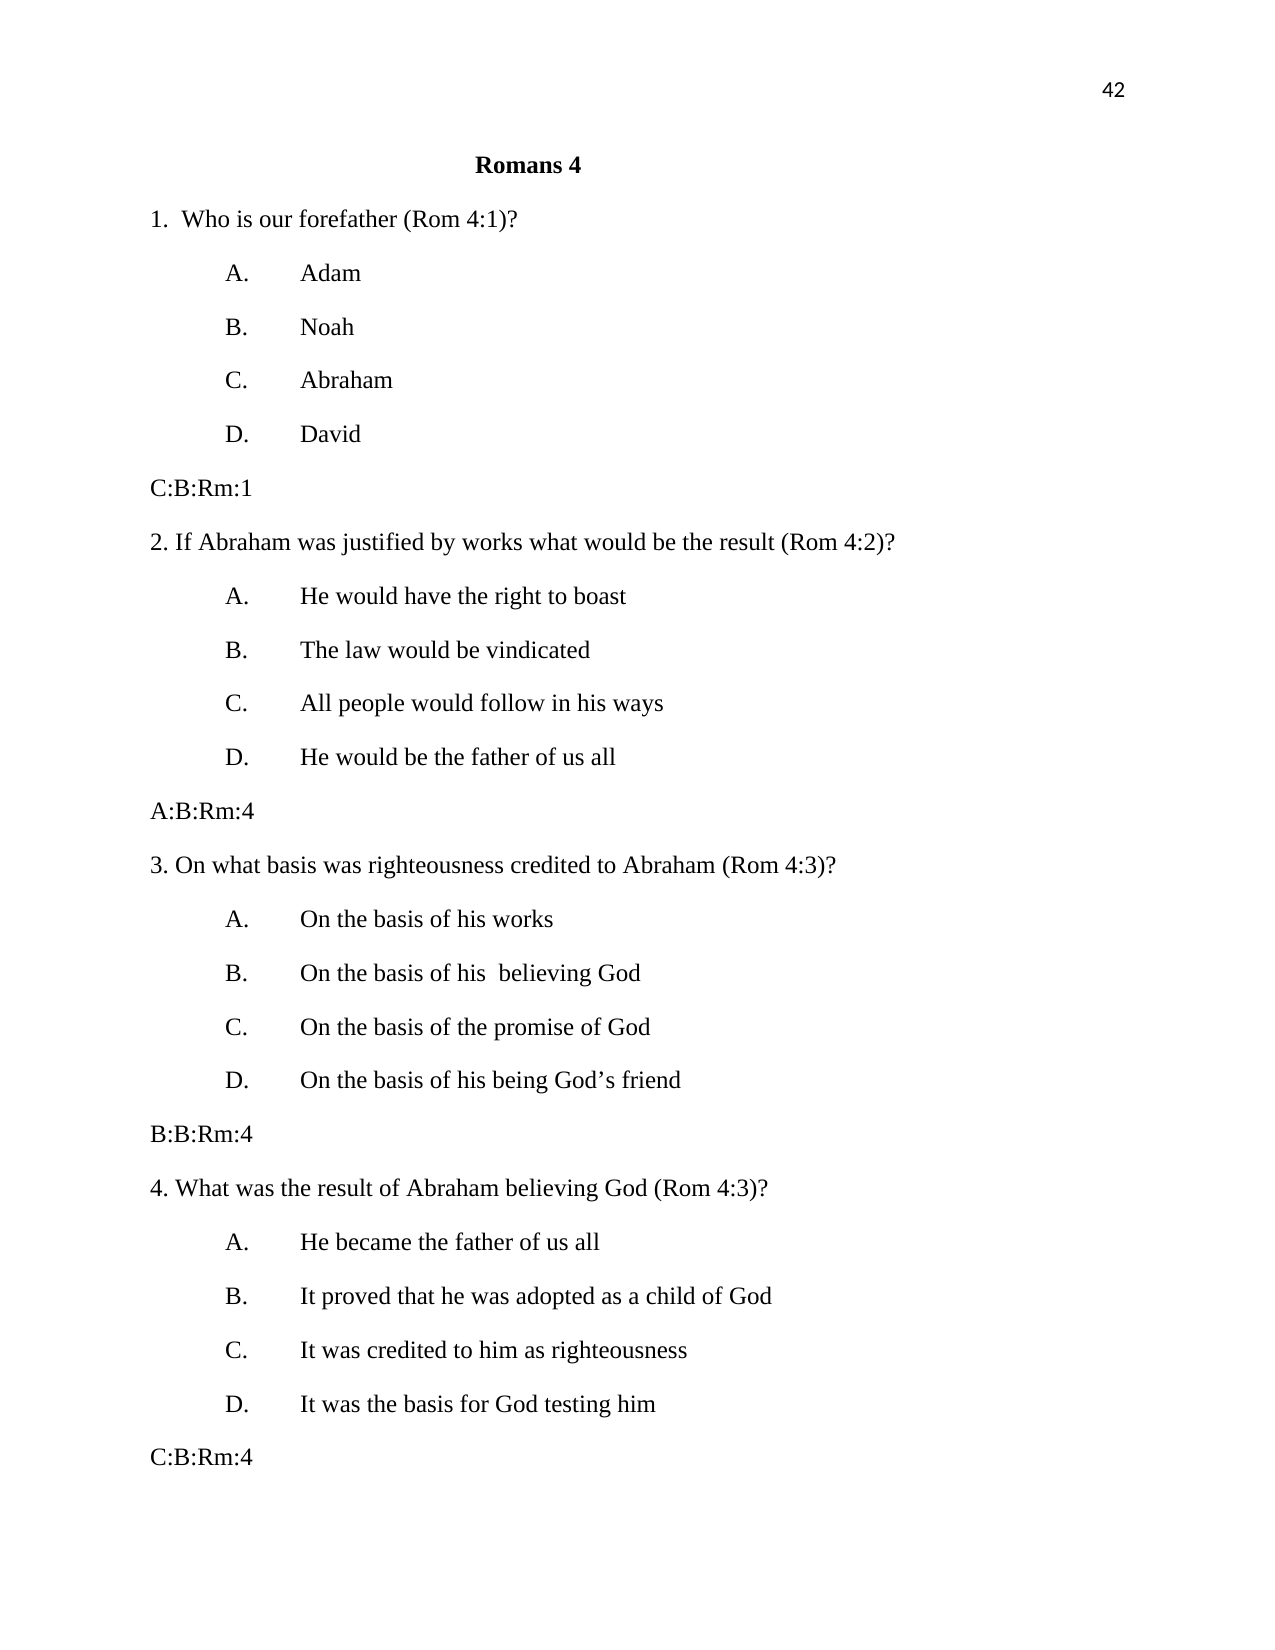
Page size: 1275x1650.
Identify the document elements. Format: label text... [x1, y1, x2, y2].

text C. All people would follow in his ways [150, 688, 1125, 717]
text 3. On what basis was righteousness credited to Abraham (Rom 4:3)? [150, 850, 1125, 879]
text A. He became the father of us all [150, 1227, 1125, 1256]
text 2. If Abraham was justified by works what would be the result (Rom 4:2)? [150, 527, 1125, 556]
text B. The law would be vindicated [150, 635, 1125, 663]
text 4. What was the result of Abraham believing God (Rom 4:3)? [150, 1173, 1125, 1202]
text B:B:Rm:4 [150, 1119, 1125, 1148]
text C. It was credited to him as righteousness [150, 1335, 1125, 1363]
text Romans 4 [150, 150, 1125, 179]
text C. On the basis of the promise of God [150, 1012, 1125, 1040]
text B. It proved that he was adopted as a child of God [150, 1281, 1125, 1310]
text D. On the basis of his being God’s friend [150, 1066, 1125, 1094]
text D. David [150, 419, 1125, 448]
text A. Adam [150, 258, 1125, 286]
text D. It was the basis for God testing him [150, 1389, 1125, 1417]
text B. Noah [150, 312, 1125, 340]
text C. Abraham [150, 365, 1125, 394]
text 1. Who is our forefather (Rom 4:1)? [150, 204, 1125, 233]
text D. He would be the father of us all [150, 742, 1125, 771]
text C:B:Rm:4 [150, 1442, 1125, 1471]
text B. On the basis of his believing God [150, 958, 1125, 987]
text A. He would have the right to boast [150, 581, 1125, 609]
text A:B:Rm:4 [150, 796, 1125, 825]
text C:B:Rm:1 [150, 473, 1125, 502]
text A. On the basis of his works [150, 904, 1125, 933]
